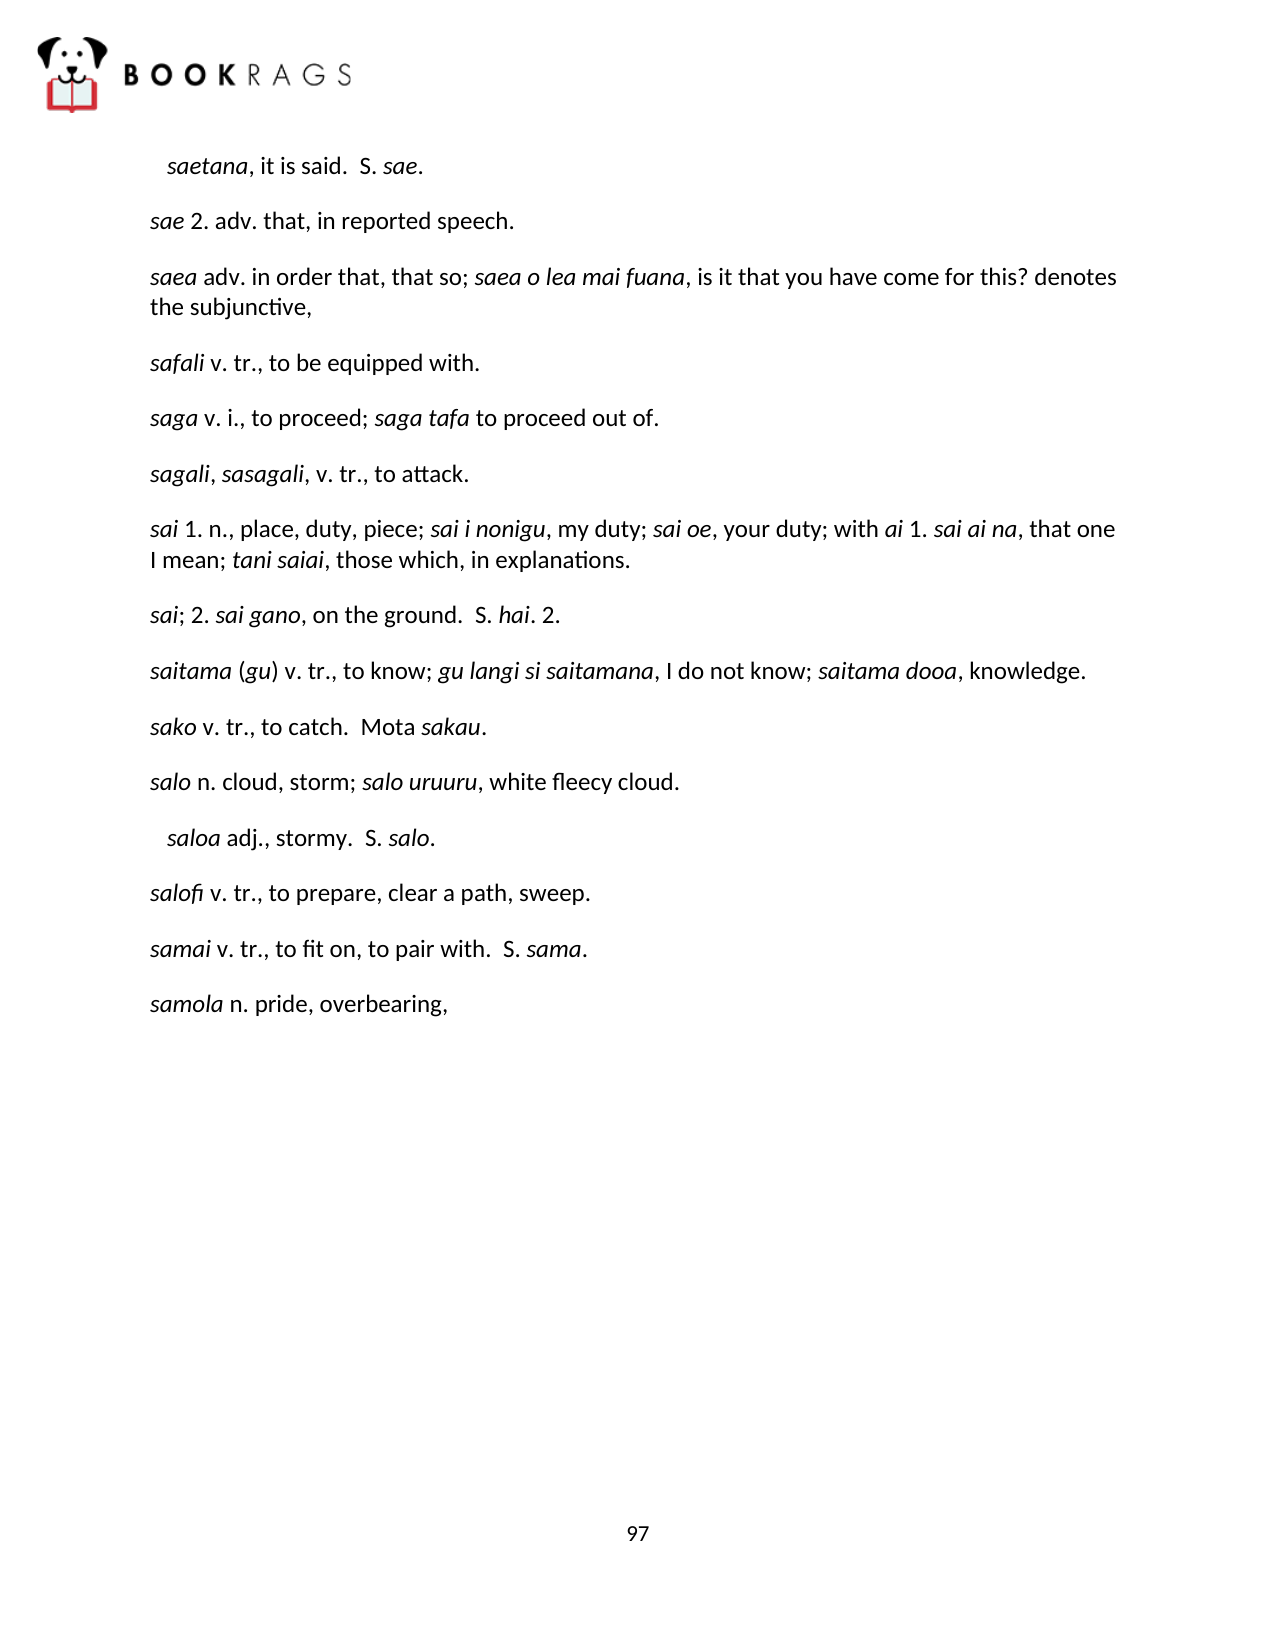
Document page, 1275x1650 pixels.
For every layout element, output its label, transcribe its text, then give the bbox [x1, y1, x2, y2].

text saloa adj., stormy. S. salo. [150, 822, 1125, 852]
text sai 1. n., place, duty, piece; sai i nonigu, my duty; sai oe, your duty; with ai 1. sai ai na, that one I mean; tani saiai, those which, in explanations. [150, 514, 1125, 575]
picture [37, 37, 351, 113]
text salofi v. tr., to prepare, clear a path, sweep. [150, 877, 1125, 908]
text sagali, sasagali, v. tr., to attack. [150, 458, 1125, 489]
text sai; 2. sai gano, on the ground. S. hai. 2. [150, 600, 1125, 630]
text saitama (gu) v. tr., to know; gu langi si saitamana, I do not know; saitama dooa, knowledge. [150, 655, 1125, 686]
text samai v. tr., to fit on, to pair with. S. sama. [150, 933, 1125, 963]
text saetana, it is said. S. sae. [150, 150, 1125, 181]
text saga v. i., to proceed; saga tafa to proceed out of. [150, 403, 1125, 433]
text sako v. tr., to catch. Mota sakau. [150, 711, 1125, 741]
text sae 2. adv. that, in reported speech. [150, 206, 1125, 236]
text samola n. pride, overbearing, [150, 988, 1125, 1019]
text salo n. cloud, storm; salo uruuru, white fleecy cloud. [150, 766, 1125, 797]
text safali v. tr., to be equipped with. [150, 347, 1125, 378]
text saea adv. in order that, that so; saea o lea mai fuana, is it that you have come for this? denotes the subjunctive, [150, 261, 1125, 322]
